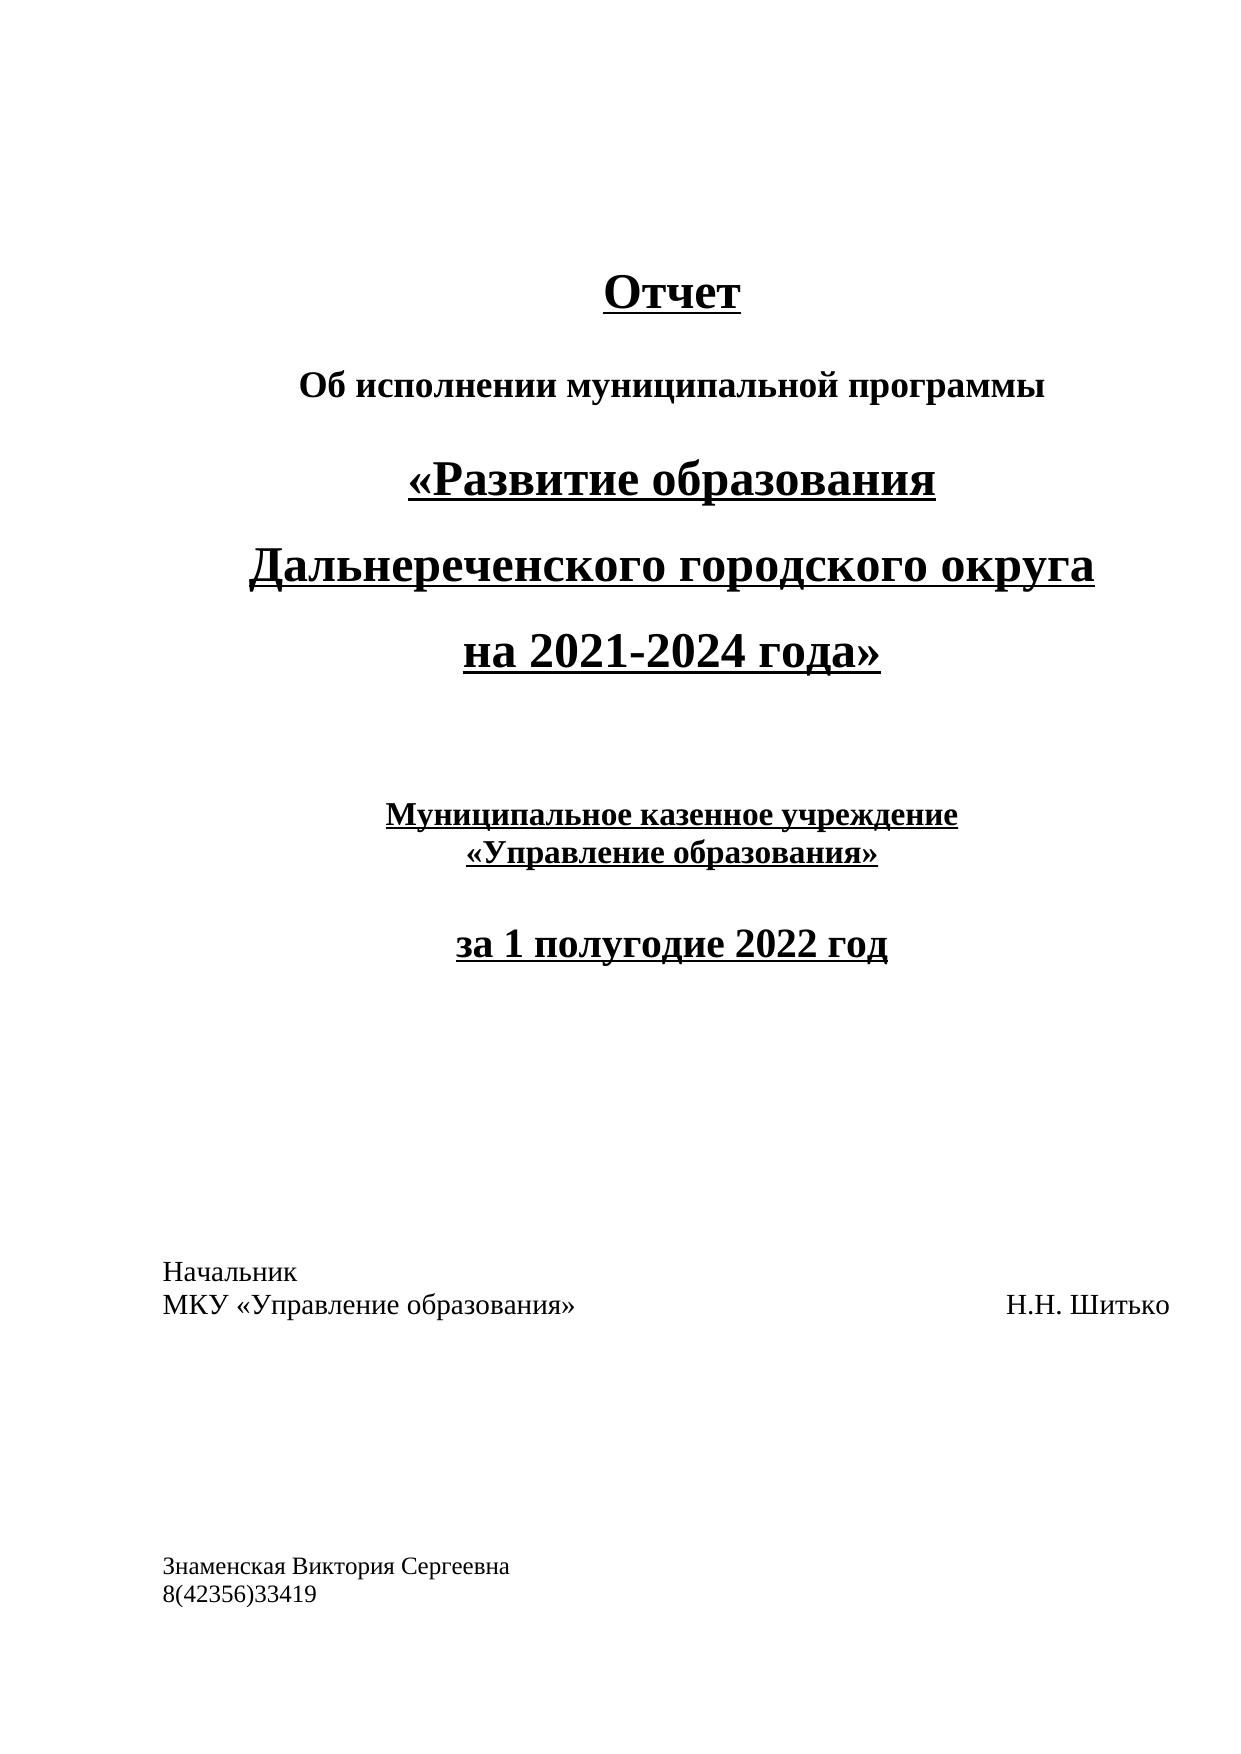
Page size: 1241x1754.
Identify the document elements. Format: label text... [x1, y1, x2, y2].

text 8(42356)33419 [162, 1579, 1181, 1608]
text «Управление образования» [162, 832, 1181, 870]
text Дальнереченского городского округа [162, 535, 1181, 592]
text Знаменская Виктория Сергеевна [162, 1551, 1181, 1579]
text МКУ «Управление образования» Н.Н. Шитько [162, 1287, 1181, 1321]
text Об исполнении муниципальной программы [162, 362, 1181, 406]
text Отчет [162, 262, 1181, 319]
text «Развитие образования [162, 449, 1181, 506]
text Начальник [162, 1254, 1181, 1287]
text Муниципальное казенное учреждение [162, 794, 1181, 832]
text за 1 полугодие 2022 год [162, 918, 1181, 966]
text на 2021-2024 года» [162, 621, 1181, 679]
